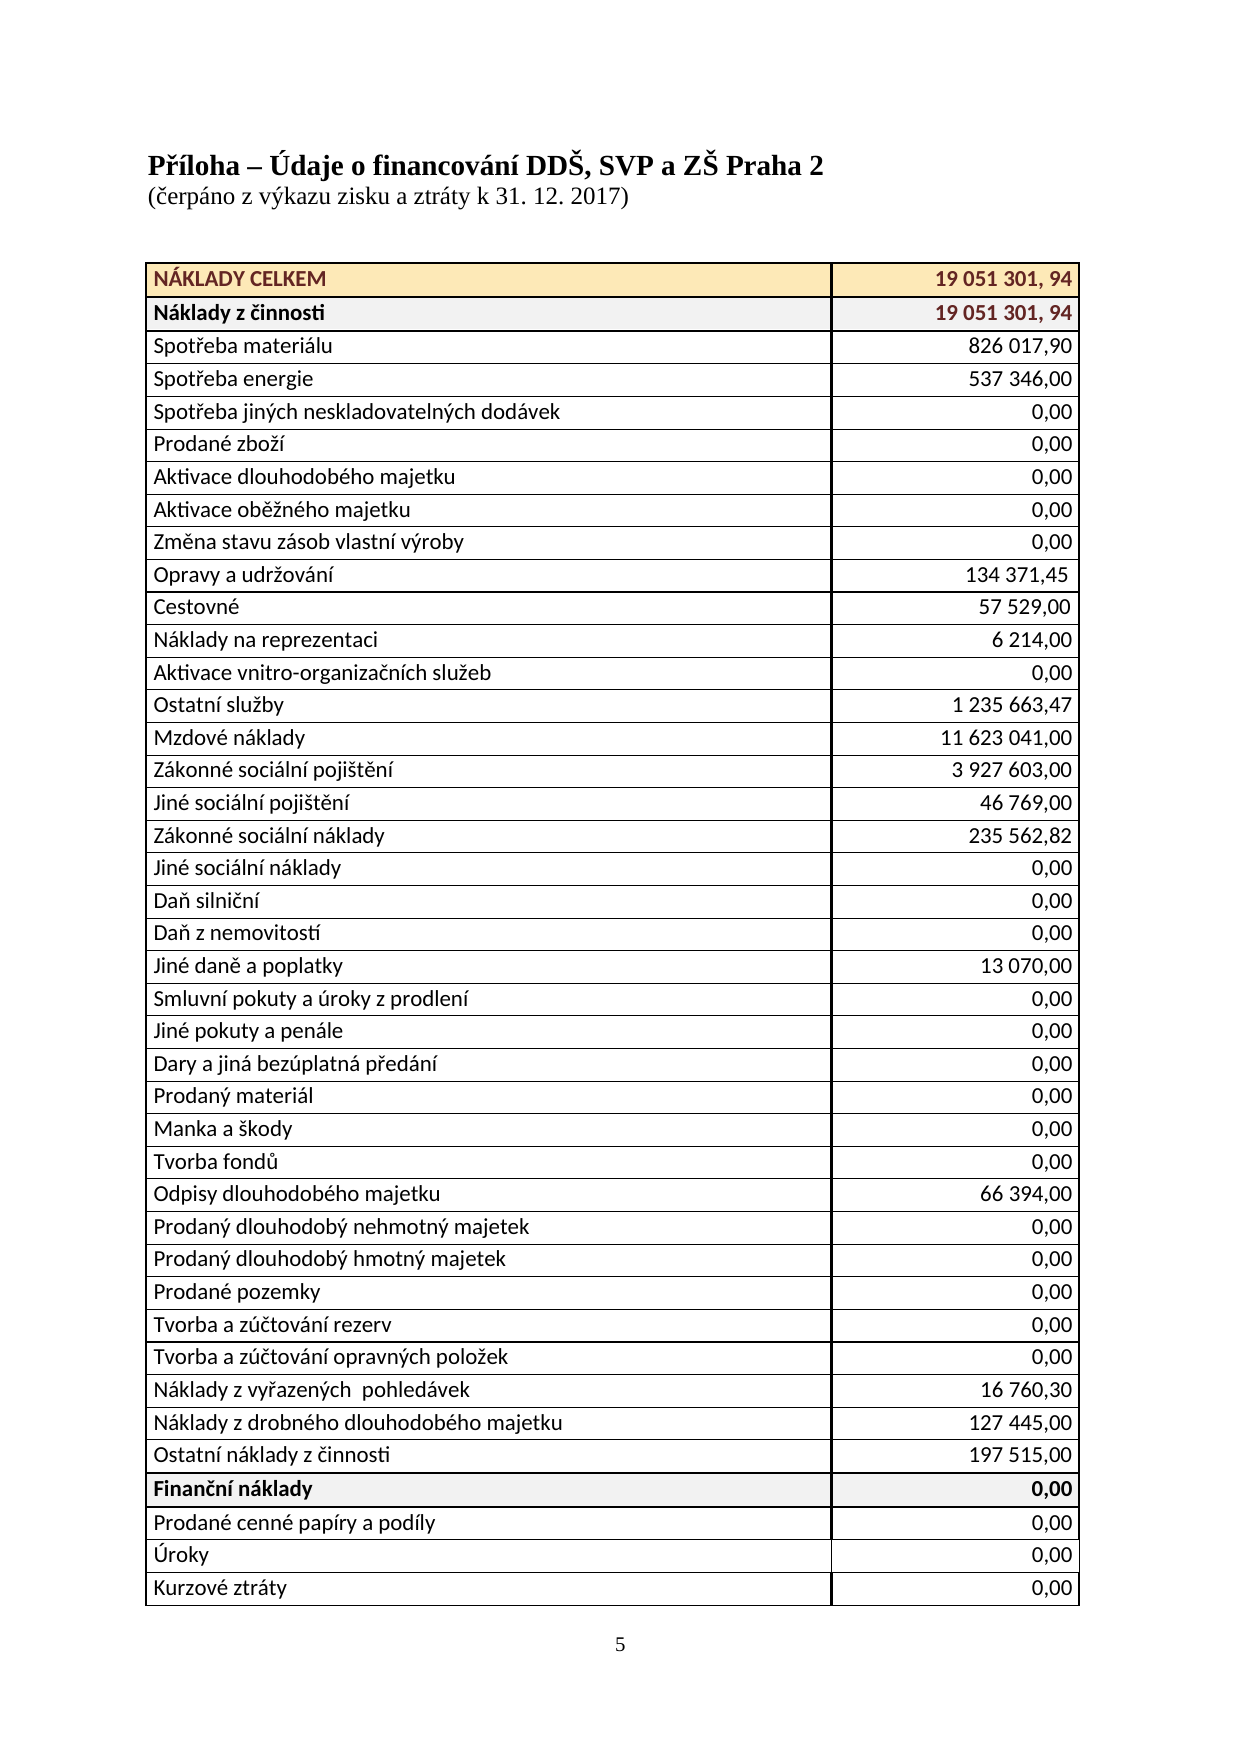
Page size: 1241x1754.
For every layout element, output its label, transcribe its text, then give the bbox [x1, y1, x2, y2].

table_cell Smluvní pokuty a úroky z prodlení [147, 984, 830, 1015]
table_cell 0,00 [833, 430, 1078, 461]
table_cell 0,00 [833, 397, 1078, 428]
table_cell Ostatní služby [147, 690, 830, 722]
table_cell Tvorba a zúčtování rezerv [147, 1310, 830, 1341]
table_cell 19 051 301, 94 [833, 298, 1078, 329]
table_cell Prodané pozemky [147, 1277, 830, 1309]
table_cell 0,00 [833, 1310, 1078, 1341]
table_cell 0,00 [833, 495, 1078, 526]
table_cell 0,00 [833, 1016, 1078, 1048]
table_cell 0,00 [833, 1277, 1078, 1309]
table_cell Mzdové náklady [147, 723, 830, 754]
table_cell 57 529,00 [833, 593, 1078, 624]
table_cell 0,00 [833, 1082, 1078, 1113]
table_cell 0,00 [833, 658, 1078, 689]
table_cell Aktivace vnitro-organizačních služeb [147, 658, 830, 689]
table_cell Zákonné sociální náklady [147, 821, 830, 852]
table_cell 0,00 [833, 1147, 1078, 1178]
table_cell Tvorba fondů [147, 1147, 830, 1178]
table_cell Spotřeba energie [147, 364, 830, 396]
table_cell Náklady na reprezentaci [147, 625, 830, 657]
table_cell Ostatní náklady z činnosti [147, 1440, 830, 1472]
table_cell 0,00 [833, 984, 1078, 1015]
table_cell Změna stavu zásob vlastní výroby [147, 527, 830, 559]
table_cell Spotřeba materiálu [147, 332, 830, 363]
table_cell Daň z nemovitostí [147, 919, 830, 950]
table_cell 537 346,00 [833, 364, 1078, 396]
table_cell 3 927 603,00 [833, 756, 1078, 787]
table_cell Daň silniční [147, 886, 830, 917]
table_cell Spotřeba jiných neskladovatelných dodávek [147, 397, 830, 428]
table_cell 0,00 [833, 527, 1078, 559]
table_cell Náklady z činnosti [147, 298, 830, 329]
table_cell 0,00 [833, 853, 1078, 885]
table_cell Jiné sociální náklady [147, 853, 830, 885]
table_cell 11 623 041,00 [833, 723, 1078, 754]
table_cell Opravy a udržování [147, 560, 830, 591]
table_cell Finanční náklady [147, 1474, 830, 1506]
table_header NÁKLADY CELKEM [147, 264, 830, 296]
table_cell Dary a jiná bezúplatná předání [147, 1049, 830, 1081]
table_cell Jiné pokuty a penále [147, 1016, 830, 1048]
table_cell 0,00 [833, 1049, 1078, 1081]
table_cell Prodaný materiál [147, 1082, 830, 1113]
table_cell 46 769,00 [833, 788, 1078, 820]
table_cell Odpisy dlouhodobého majetku [147, 1179, 830, 1211]
table_cell 6 214,00 [833, 625, 1078, 657]
table_cell 13 070,00 [833, 951, 1078, 983]
text (čerpáno z výkazu zisku a ztráty k 31. 12. 2017) [148, 181, 1093, 210]
table_cell 0,00 [832, 1540, 1079, 1572]
table_cell 66 394,00 [833, 1179, 1078, 1211]
table_cell 0,00 [833, 886, 1078, 917]
table_cell 134 371,45 [833, 560, 1078, 591]
table_cell 16 760,30 [833, 1375, 1078, 1407]
table_cell 0,00 [833, 1212, 1078, 1243]
table_cell 0,00 [833, 1573, 1078, 1604]
table_cell 0,00 [833, 1474, 1078, 1506]
table_cell Úroky [147, 1540, 831, 1572]
text Příloha – Údaje o financování DDŠ, SVP a ZŠ Praha 2 [148, 148, 1093, 181]
table_cell Manka a škody [147, 1114, 830, 1146]
table_cell Kurzové ztráty [147, 1573, 830, 1604]
table_cell Náklady z vyřazených pohledávek [147, 1375, 830, 1407]
table_cell 826 017,90 [833, 332, 1078, 363]
table_cell 0,00 [833, 462, 1078, 494]
table_cell Aktivace dlouhodobého majetku [147, 462, 830, 494]
table_cell 235 562,82 [833, 821, 1078, 852]
table_cell Cestovné [147, 593, 830, 624]
table_cell Prodaný dlouhodobý nehmotný majetek [147, 1212, 830, 1243]
table_cell Náklady z drobného dlouhodobého majetku [147, 1408, 830, 1439]
table_cell 1 235 663,47 [833, 690, 1078, 722]
table_cell 0,00 [833, 1508, 1078, 1539]
table_cell 197 515,00 [833, 1440, 1078, 1472]
table_cell Zákonné sociální pojištění [147, 756, 830, 787]
table_cell 127 445,00 [833, 1408, 1078, 1439]
table_cell Prodané cenné papíry a podíly [147, 1508, 830, 1539]
table_cell 0,00 [833, 1114, 1078, 1146]
table_cell Aktivace oběžného majetku [147, 495, 830, 526]
table_cell Jiné daně a poplatky [147, 951, 830, 983]
table_cell Jiné sociální pojištění [147, 788, 830, 820]
table_cell Prodaný dlouhodobý hmotný majetek [147, 1245, 830, 1276]
table_cell 0,00 [833, 919, 1078, 950]
table_cell 0,00 [833, 1343, 1078, 1374]
table_cell 0,00 [833, 1245, 1078, 1276]
table_header 19 051 301, 94 [833, 264, 1078, 296]
table_cell Prodané zboží [147, 430, 830, 461]
table_cell Tvorba a zúčtování opravných položek [147, 1343, 830, 1374]
